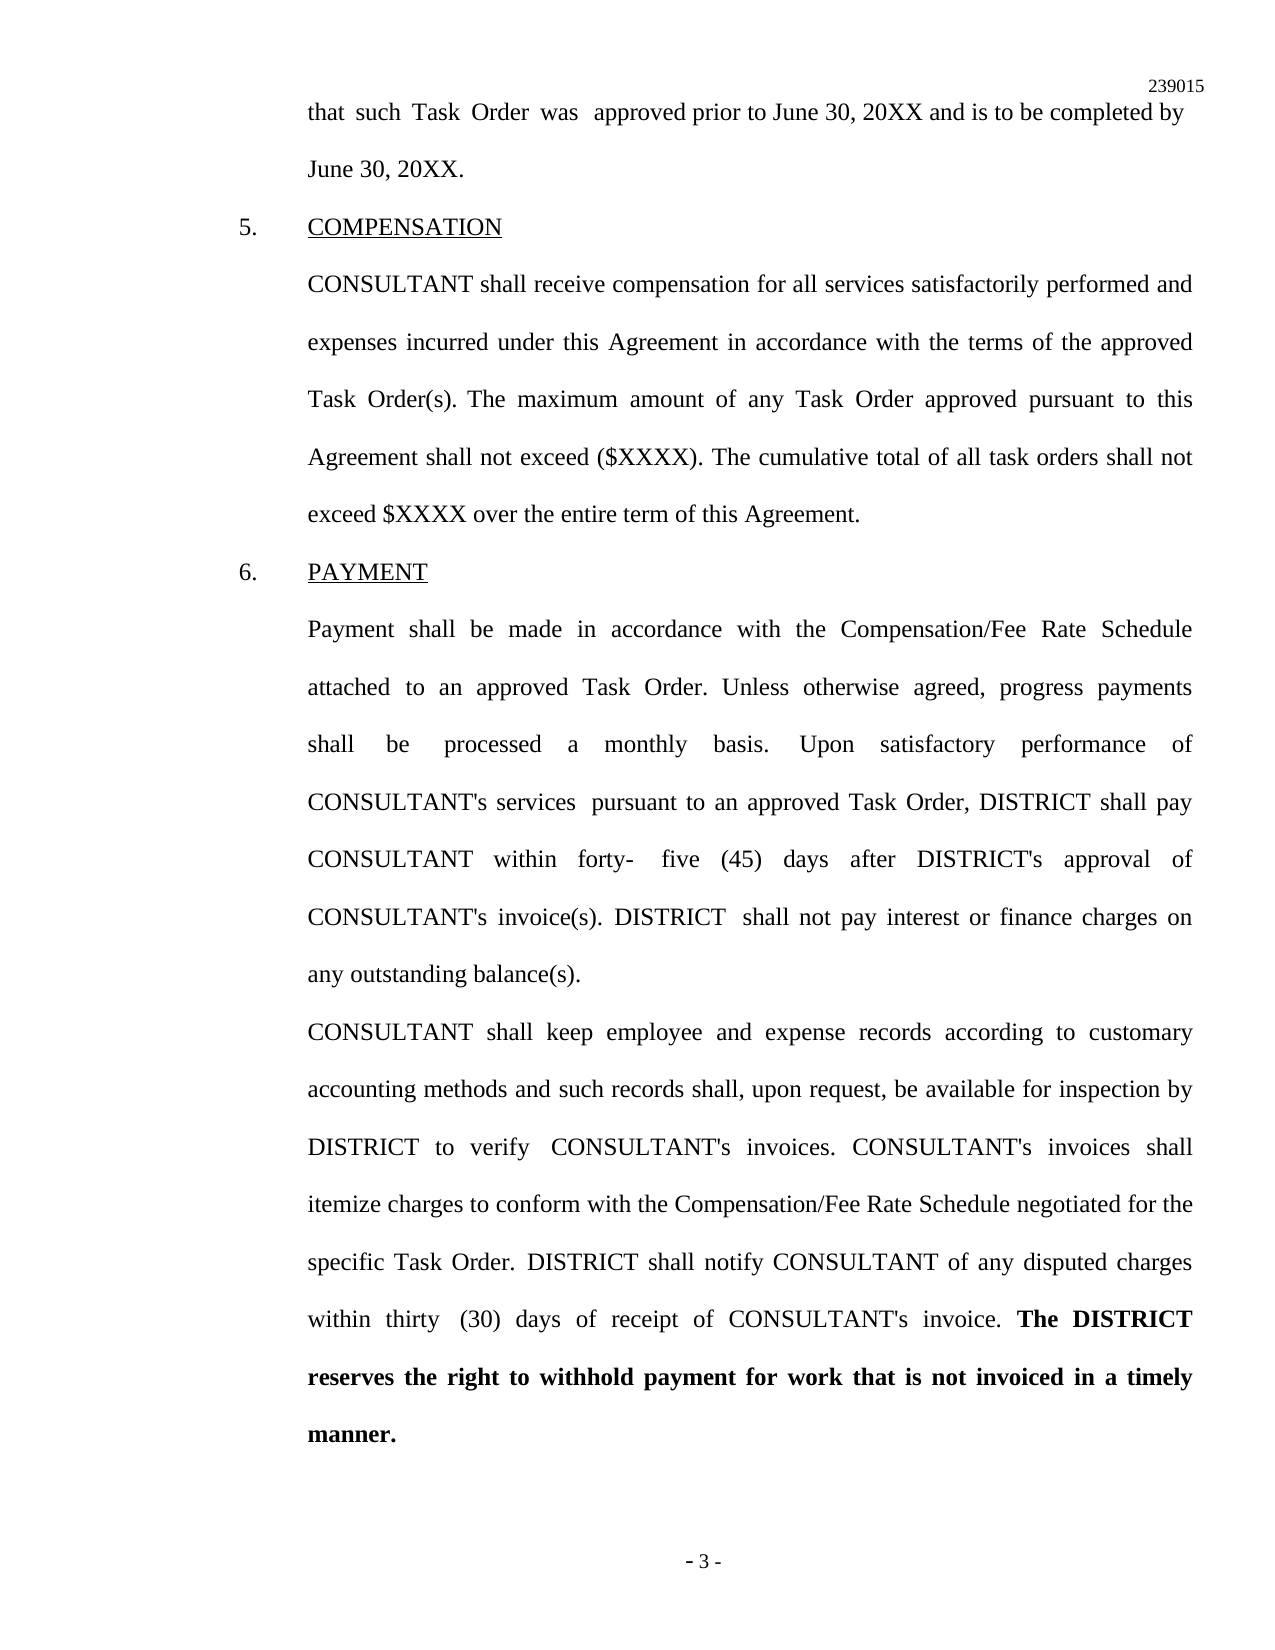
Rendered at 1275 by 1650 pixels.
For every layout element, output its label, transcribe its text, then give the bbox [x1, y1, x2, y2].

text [307, 97, 1204, 183]
list COMPENSATION [239, 212, 1204, 240]
text Payment shall be made in accordance with the Compensation/Fee Rate Schedule attached to an approved Task Order. Unless otherwise agreed, progress payments shall be processed a monthly basis. Upon satisfactory performance of CONSULTANT's services pursuant to an approved Task Order, DISTRICT shall pay CONSULTANT within forty- five (45) days after DISTRICT's approval of CONSULTANT's invoice(s). DISTRICT shall not pay interest or finance charges on any outstanding balance(s). [307, 614, 1193, 988]
text CONSULTANT shall receive compensation for all services satisfactorily performed and expenses incurred under this Agreement in accordance with the terms of the approved Task Order(s). The maximum amount of any Task Order approved pursuant to this Agreement shall not exceed ($XXXX). The cumulative total of all task orders shall not exceed $XXXX over the entire term of this Agreement. [307, 269, 1193, 528]
list PAYMENT [239, 557, 1204, 585]
text CONSULTANT shall keep employee and expense records according to customary accounting methods and such records shall, upon request, be available for inspection by DISTRICT to verify CONSULTANT's invoices. CONSULTANT's invoices shall itemize charges to conform with the Compensation/Fee Rate Schedule negotiated for the specific Task Order. DISTRICT shall notify CONSULTANT of any disputed charges within thirty (30) days of receipt of CONSULTANT's invoice. The DISTRICT reserves the right to withhold payment for work that is not invoiced in a timely manner. [307, 1017, 1193, 1448]
